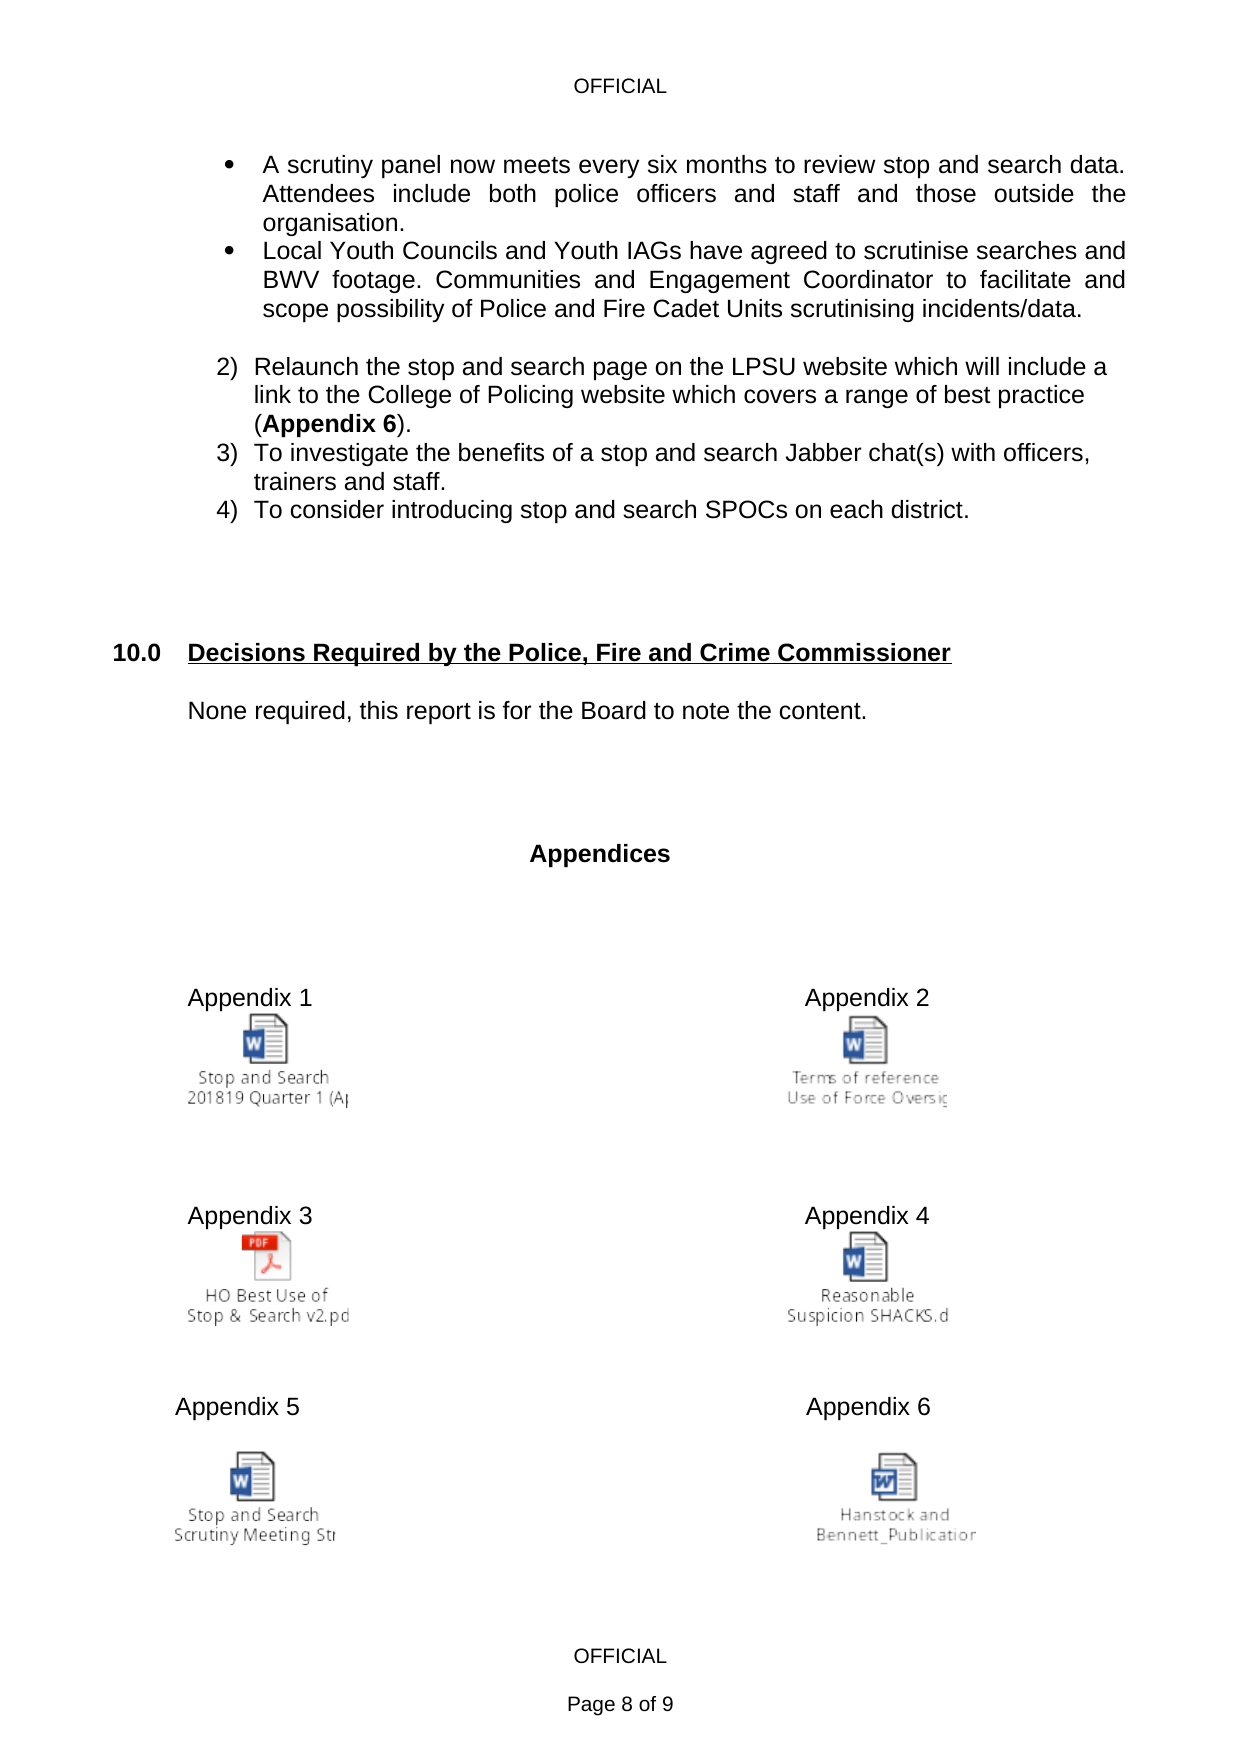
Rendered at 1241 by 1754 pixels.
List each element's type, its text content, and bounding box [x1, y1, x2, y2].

text 10.0 Decisions Required by the Police, Fire and Crime Commissioner [112, 638, 1128, 667]
list To consider introducing stop and search SPOCs on each district. [216, 495, 1128, 524]
list A scrutiny panel now meets every six months to review stop and search data. Attendees include both police officers and staff and those outside the organisation. [225, 150, 1128, 236]
text Appendix 1 Appendix 2 [187, 983, 1128, 1012]
text Appendix 3 Appendix 4 [187, 1201, 1128, 1229]
text Appendices [112, 839, 1128, 868]
list Local Youth Councils and Youth IAGs have agreed to scrutinise searches and BWV footage. Communities and Engagement Coordinator to facilitate and scope possibility of Police and Fire Cadet Units scrutinising incidents/data. [225, 236, 1128, 323]
list Relaunch the stop and search page on the LPSU website which will include a link to the College of Policing website which covers a range of best practice (Appendix 6). [216, 351, 1128, 438]
list To investigate the benefits of a stop and search Jabber chat(s) with officers, trainers and staff. [216, 438, 1128, 495]
text Appendix 5 Appendix 6 [112, 1392, 1128, 1420]
text None required, this report is for the Board to note the content. [187, 696, 1128, 724]
